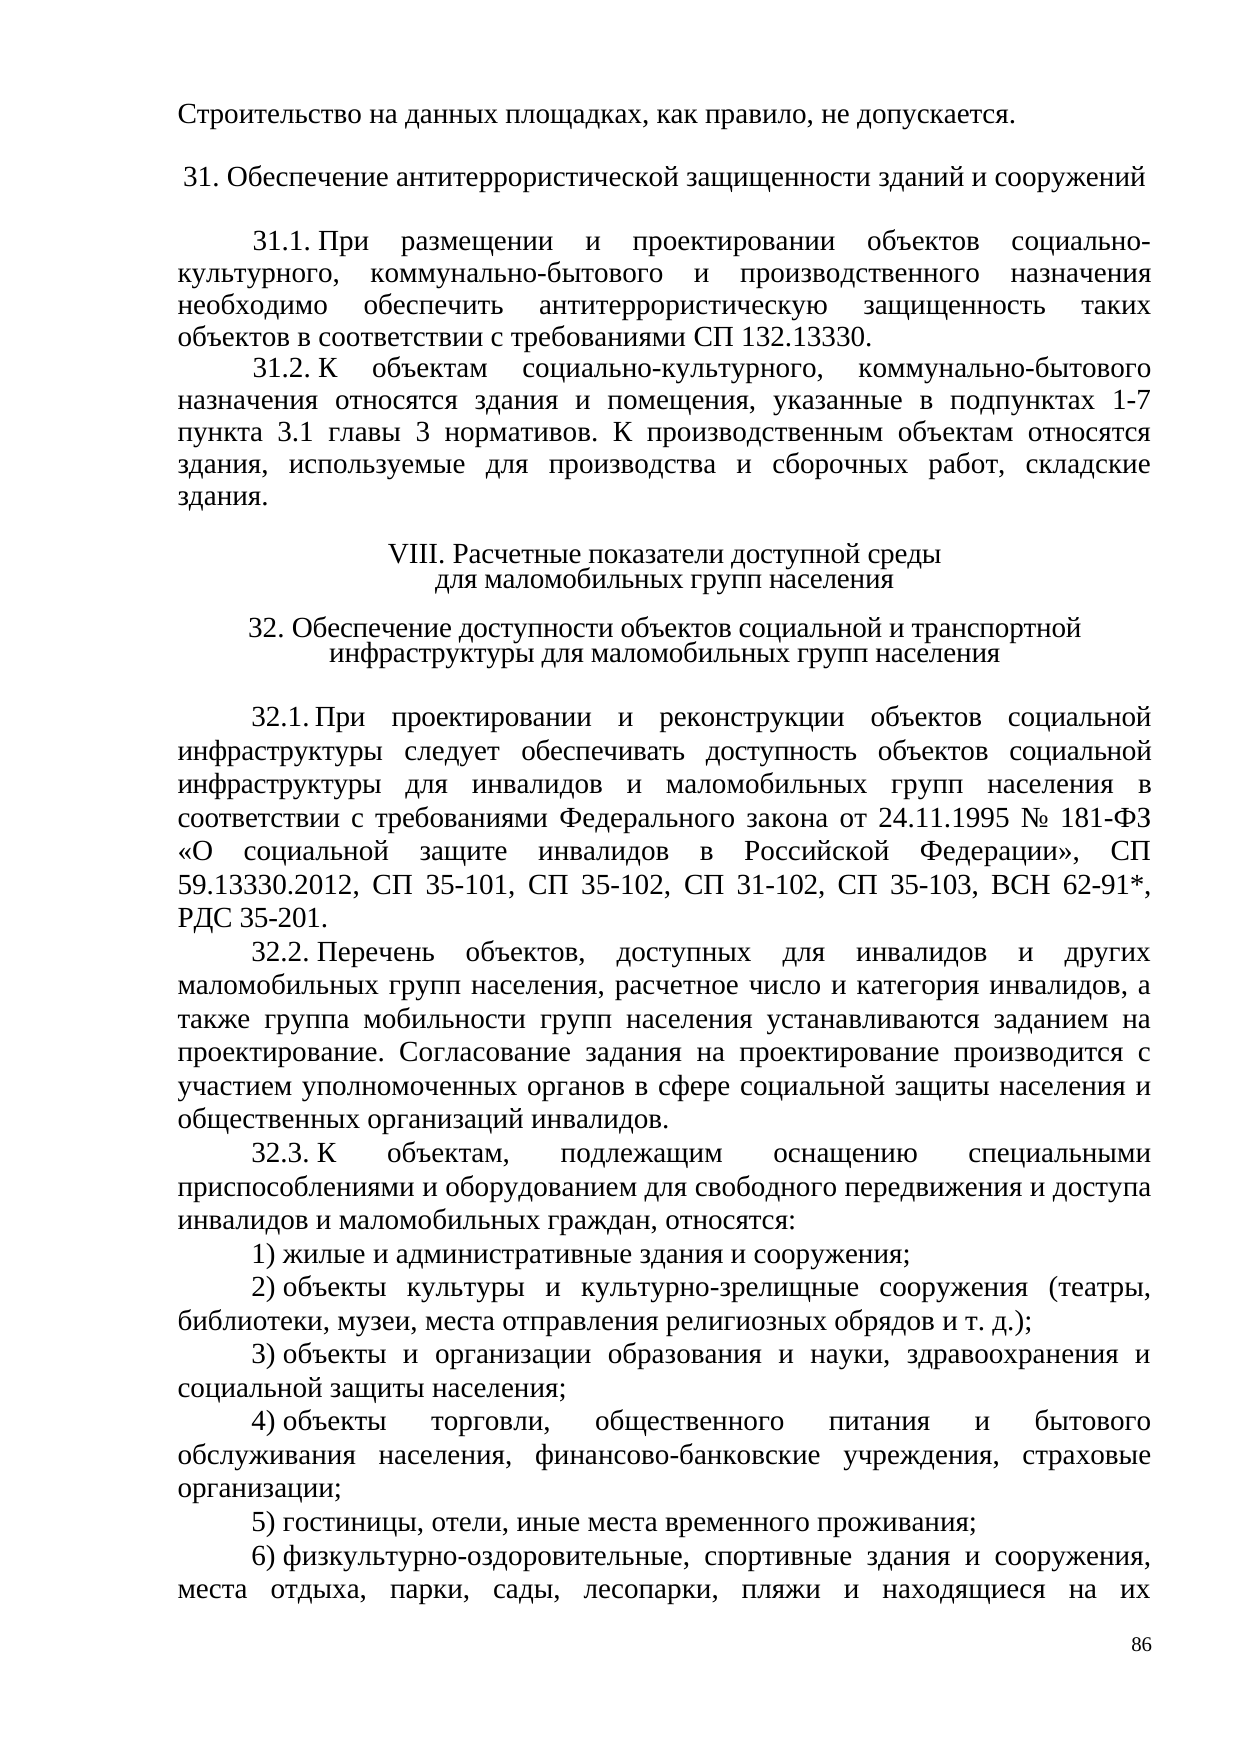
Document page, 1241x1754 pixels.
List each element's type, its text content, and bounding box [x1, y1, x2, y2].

text 32.3. К объектам, подлежащим оснащению специальными приспособлениями и оборудованием для свободного передвижения и доступа инвалидов и маломобильных граждан, относятся: [177, 1135, 1152, 1236]
text 32.2. Перечень объектов, доступных для инвалидов и других маломобильных групп населения, расчетное число и категория инвалидов, а также группа мобильности групп населения устанавливаются заданием на проектирование. Согласование задания на проектирование производится с участием уполномоченных органов в сфере социальной защиты населения и общественных организаций инвалидов. [177, 934, 1152, 1135]
text 1) жилые и административные здания и сооружения; [177, 1236, 1152, 1269]
text 31.1. При размещении и проектировании объектов социально-культурного, коммунально-бытового и производственного назначения необходимо обеспечить антитеррористическую защищенность таких объектов в соответствии с требованиями СП 132.13330. [177, 225, 1152, 352]
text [177, 1538, 1152, 1605]
text VIII. Расчетные показатели доступной среды [177, 543, 1152, 568]
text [177, 98, 1152, 129]
text 4) объекты торговли, общественного питания и бытового обслуживания населения, финансово-банковские учреждения, страховые организации; [177, 1403, 1152, 1504]
text для маломобильных групп населения [177, 568, 1152, 593]
text 32.1. При проектировании и реконструкции объектов социальной инфраструктуры следует обеспечивать доступность объектов социальной инфраструктуры для инвалидов и маломобильных групп населения в соответствии с требованиями Федерального закона от 24.11.1995 № 181-ФЗ «О социальной защите инвалидов в Российской Федерации», СП 59.13330.2012, СП 35-101, СП 35-102, СП 31-102, СП 35-103, ВСН 62-91*, РДС 35-201. [177, 699, 1152, 934]
text 31.2. К объектам социально-культурного, коммунально-бытового назначения относятся здания и помещения, указанные в подпунктах 1-7 пункта 3.1 главы 3 нормативов. К производственным объектам относятся здания, используемые для производства и сборочных работ, складские здания. [177, 352, 1152, 512]
text 5) гостиницы, отели, иные места временного проживания; [177, 1504, 1152, 1538]
text 3) объекты и организации образования и науки, здравоохранения и социальной защиты населения; [177, 1336, 1152, 1403]
text 31. Обеспечение антитеррористической защищенности зданий и сооружений [177, 161, 1152, 193]
text 32. Обеспечение доступности объектов социальной и транспортной [177, 617, 1152, 642]
text инфраструктуры для маломобильных групп населения [371, 642, 1152, 667]
text 2) объекты культуры и культурно-зрелищные сооружения (театры, библиотеки, музеи, места отправления религиозных обрядов и т. д.); [177, 1269, 1152, 1336]
text инфраструктуры для маломобильных групп населения [177, 642, 368, 667]
